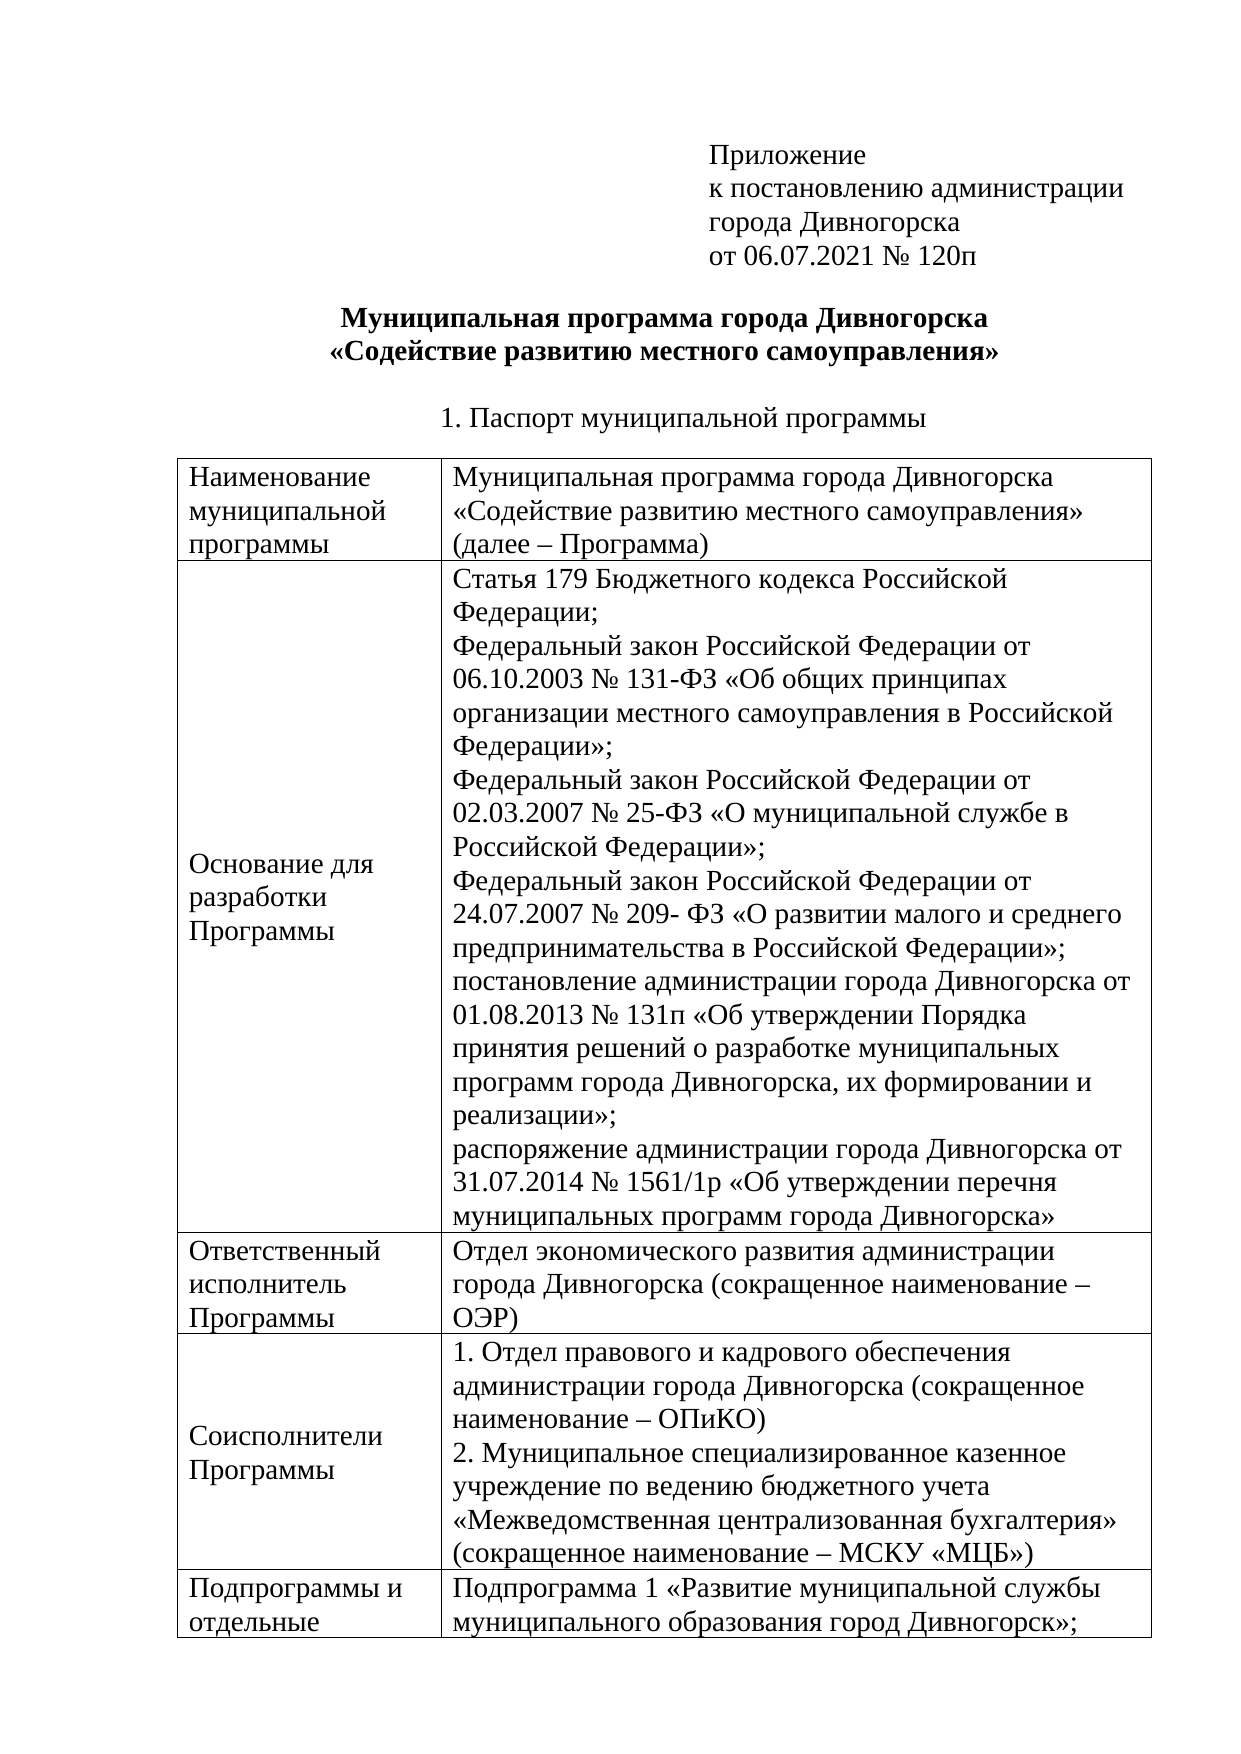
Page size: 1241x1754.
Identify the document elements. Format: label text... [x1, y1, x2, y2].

table_cell 1. Отдел правового и кадрового обеспечения администрации города Дивногорска (сокращенное наименование – ОПиКО) 2. Муниципальное специализированное казенное учреждение по ведению бюджетного учета «Межведомственная централизованная бухгалтерия» (сокращенное наименование – МСКУ «МЦБ») [442, 1334, 1151, 1569]
table_cell Ответственный исполнитель Программы [178, 1233, 441, 1333]
table_cell Статья 179 Бюджетного кодекса Российской Федерации; Федеральный закон Российской Федерации от 06.10.2003 № 131-ФЗ «Об общих принципах организации местного самоуправления в Российской Федерации»; Федеральный закон Российской Федерации от 02.03.2007 № 25-ФЗ «О муниципальной службе в Российской Федерации»; Федеральный закон Российской Федерации от 24.07.2007 № 209- ФЗ «О развитии малого и среднего предпринимательства в Российской Федерации»; постановление администрации города Дивногорска от 01.08.2013 № 131п «Об утверждении Порядка принятия решений о разработке муниципальных программ города Дивногорска, их формировании и реализации»; распоряжение администрации города Дивногорска от 31.07.2014 № 1561/1р «Об утверждении перечня муниципальных программ города Дивногорска» [442, 561, 1151, 1232]
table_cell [178, 1570, 441, 1637]
text «Содействие развитию местного самоуправления» [177, 333, 1152, 367]
text Приложение [709, 137, 1152, 171]
text к постановлению администрации [709, 171, 1152, 204]
table_cell Основание для разработки Программы [178, 561, 441, 1232]
table_header Муниципальная программа города Дивногорска «Содействие развитию местного самоуправления» (далее – Программа) [442, 459, 1151, 560]
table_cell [442, 1570, 1151, 1637]
text 1. Паспорт муниципальной программы [215, 401, 1152, 434]
table_cell Отдел экономического развития администрации города Дивногорска (сокращенное наименование – ОЭР) [442, 1233, 1151, 1333]
text от 06.07.2021 № 120п [709, 238, 1152, 271]
table_header Наименование муниципальной программы [178, 459, 441, 560]
table_cell Соисполнители Программы [178, 1334, 441, 1569]
text города Дивногорска [709, 204, 1152, 238]
text Муниципальная программа города Дивногорска [177, 300, 1152, 333]
